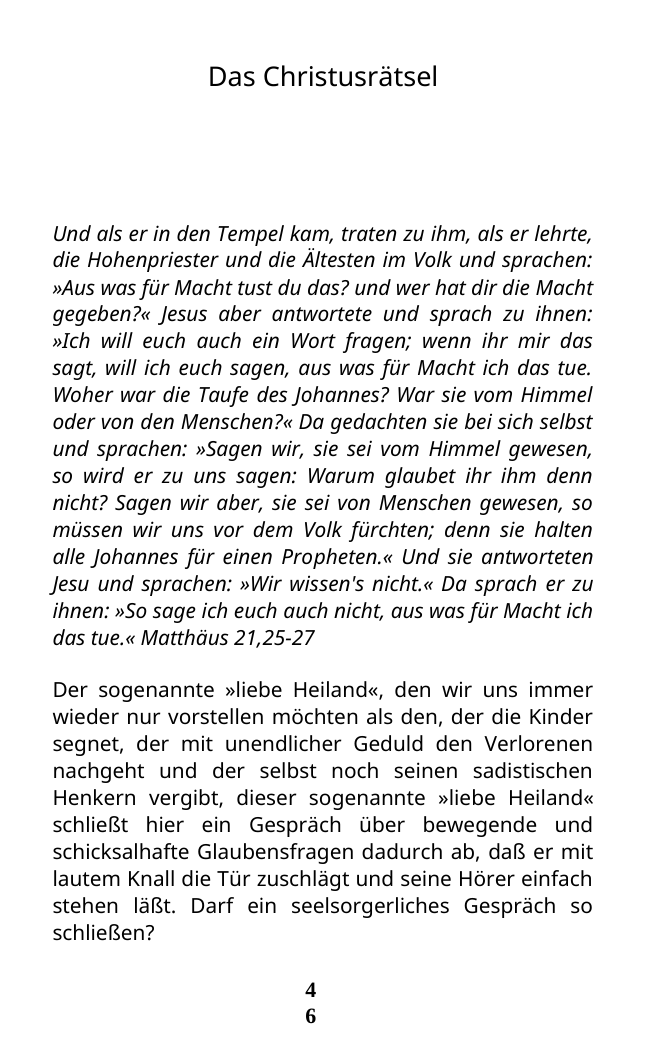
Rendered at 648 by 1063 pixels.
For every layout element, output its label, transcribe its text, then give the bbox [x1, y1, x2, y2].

text Und als er in den Tempel kam, traten zu ihm, als er lehrte, die Hohenpriester und die Ältesten im Volk und sprachen: »Aus was für Macht tust du das? und wer hat dir die Macht gegeben?« Jesus aber antwortete und sprach zu ihnen: »Ich will euch auch ein Wort fragen; wenn ihr mir das sagt, will ich euch sagen, aus was für Macht ich das tue. Woher war die Taufe des Johannes? War sie vom Himmel oder von den Menschen?« Da gedachten sie bei sich selbst und sprachen: »Sagen wir, sie sei vom Himmel gewesen, so wird er zu uns sagen: Warum glaubet ihr ihm denn nicht? Sagen wir aber, sie sei von Menschen gewesen, so müssen wir uns vor dem Volk fürchten; denn sie halten alle Johannes für einen Propheten.« Und sie antworteten Jesu und sprachen: »Wir wissen's nicht.« Da sprach er zu ihnen: »So sage ich euch auch nicht, aus was für Macht ich das tue.« Matthäus 21,25-27 [52, 219, 594, 651]
text Der sogenannte »liebe Heiland«, den wir uns immer wieder nur vorstellen möchten als den, der die Kinder segnet, der mit unendlicher Geduld den Verlorenen nachgeht und der selbst noch seinen sadistischen Henkern vergibt, dieser sogenannte »liebe Heiland« schließt hier ein Gespräch über bewegende und schicksalhafte Glaubensfragen dadurch ab, daß er mit lautem Knall die Tür zuschlägt und seine Hörer einfach stehen läßt. Darf ein seelsorgerliches Gespräch so schließen? [52, 676, 594, 946]
subtitle Das Christusrätsel [52, 64, 594, 91]
